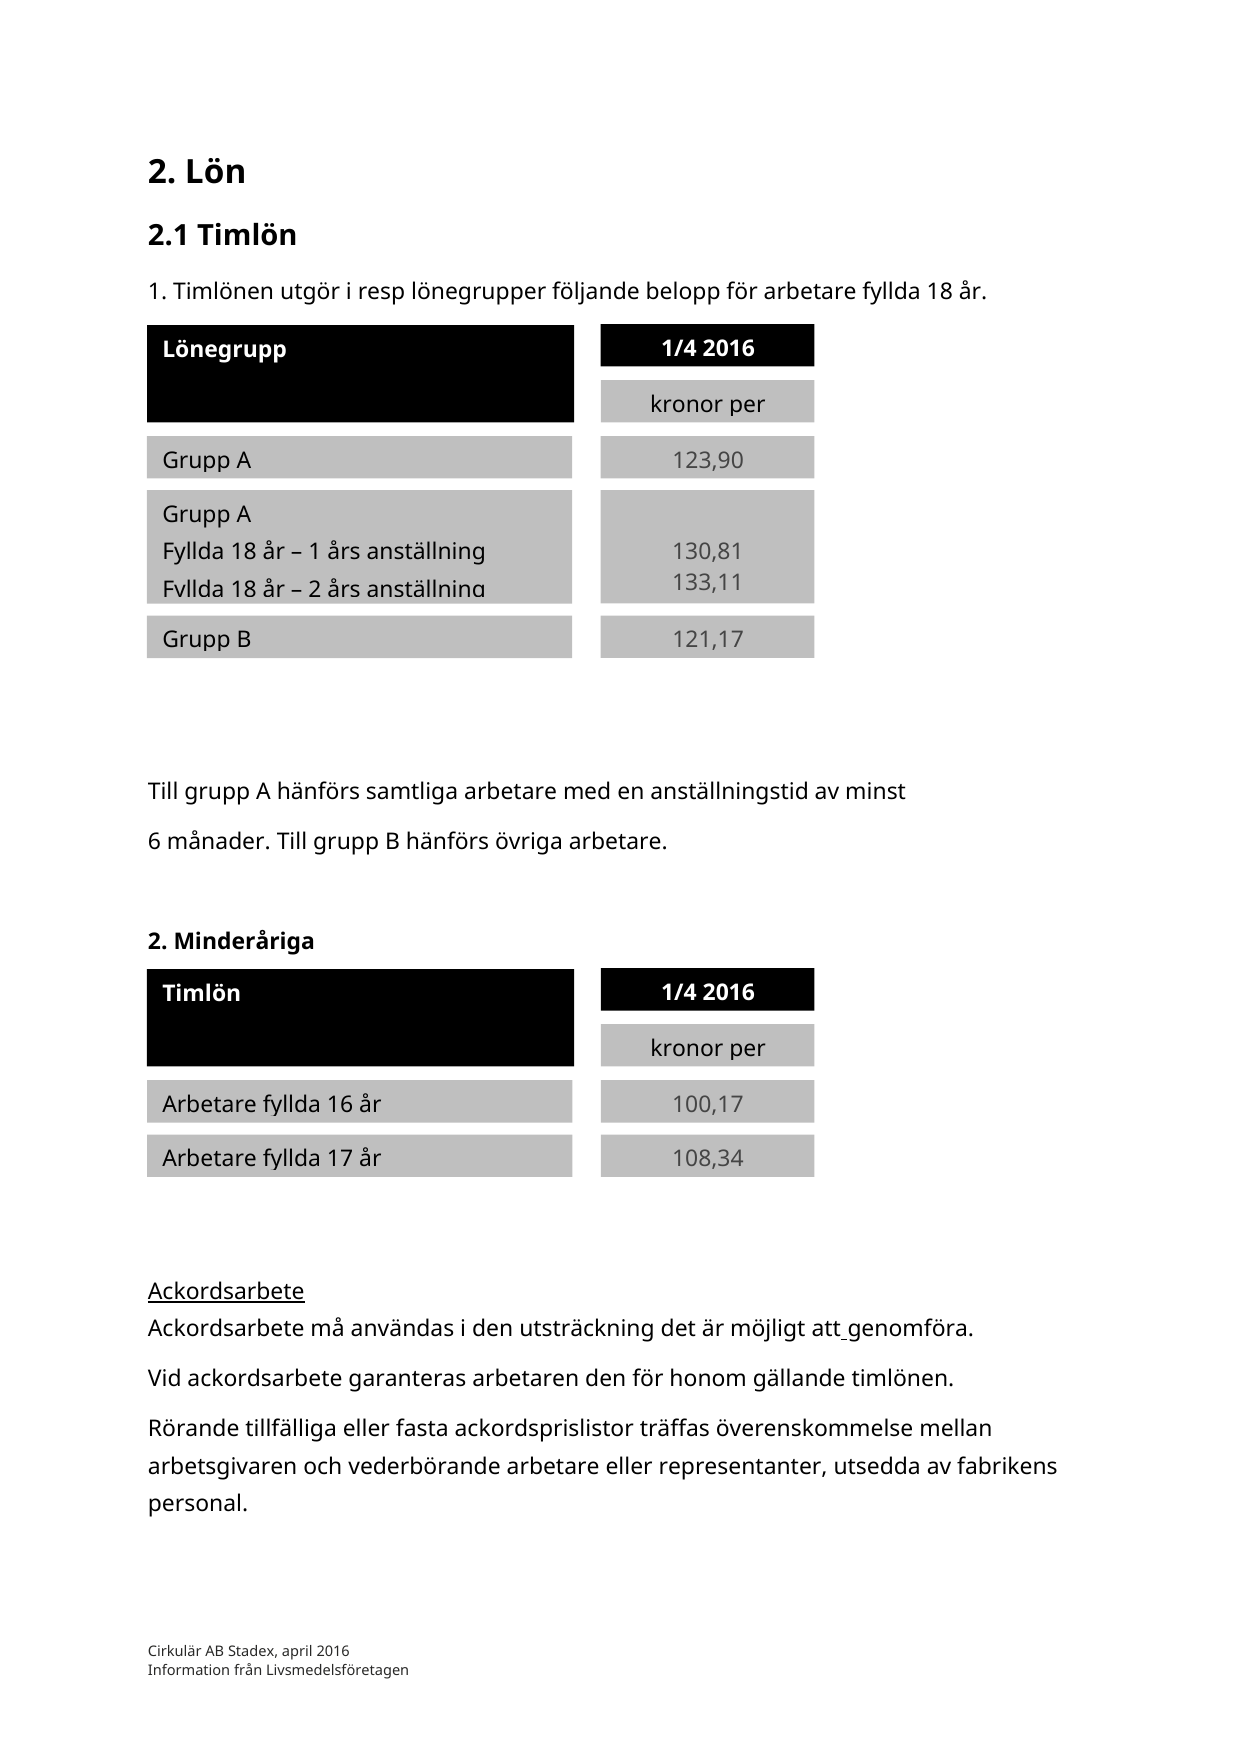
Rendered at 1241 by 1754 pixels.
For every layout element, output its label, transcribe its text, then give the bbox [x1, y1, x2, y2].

text Vid ackordsarbete garanteras arbetaren den för honom gällande timlönen. [148, 1362, 1092, 1393]
text 2.1 Timlön [148, 215, 1092, 254]
text 1. Timlönen utgör i resp lönegrupper följande belopp för arbetare fyllda 18 år. [148, 275, 1092, 306]
text 6 månader. Till grupp B hänförs övriga arbetare. [148, 825, 1092, 856]
text Rörande tillfälliga eller fasta ackordsprislistor träffas överenskommelse mellan arbetsgivaren och vederbörande arbetare eller representanter, utsedda av fabrikens personal. [148, 1412, 1092, 1518]
text 2. Lön [148, 148, 1092, 193]
text Ackordsarbete Ackordsarbete må användas i den utsträckning det är möjligt att genomföra. [148, 1275, 1092, 1343]
text 2. Minderåriga [148, 925, 1092, 956]
text Till grupp A hänförs samtliga arbetare med en anställningstid av minst [148, 775, 1092, 806]
